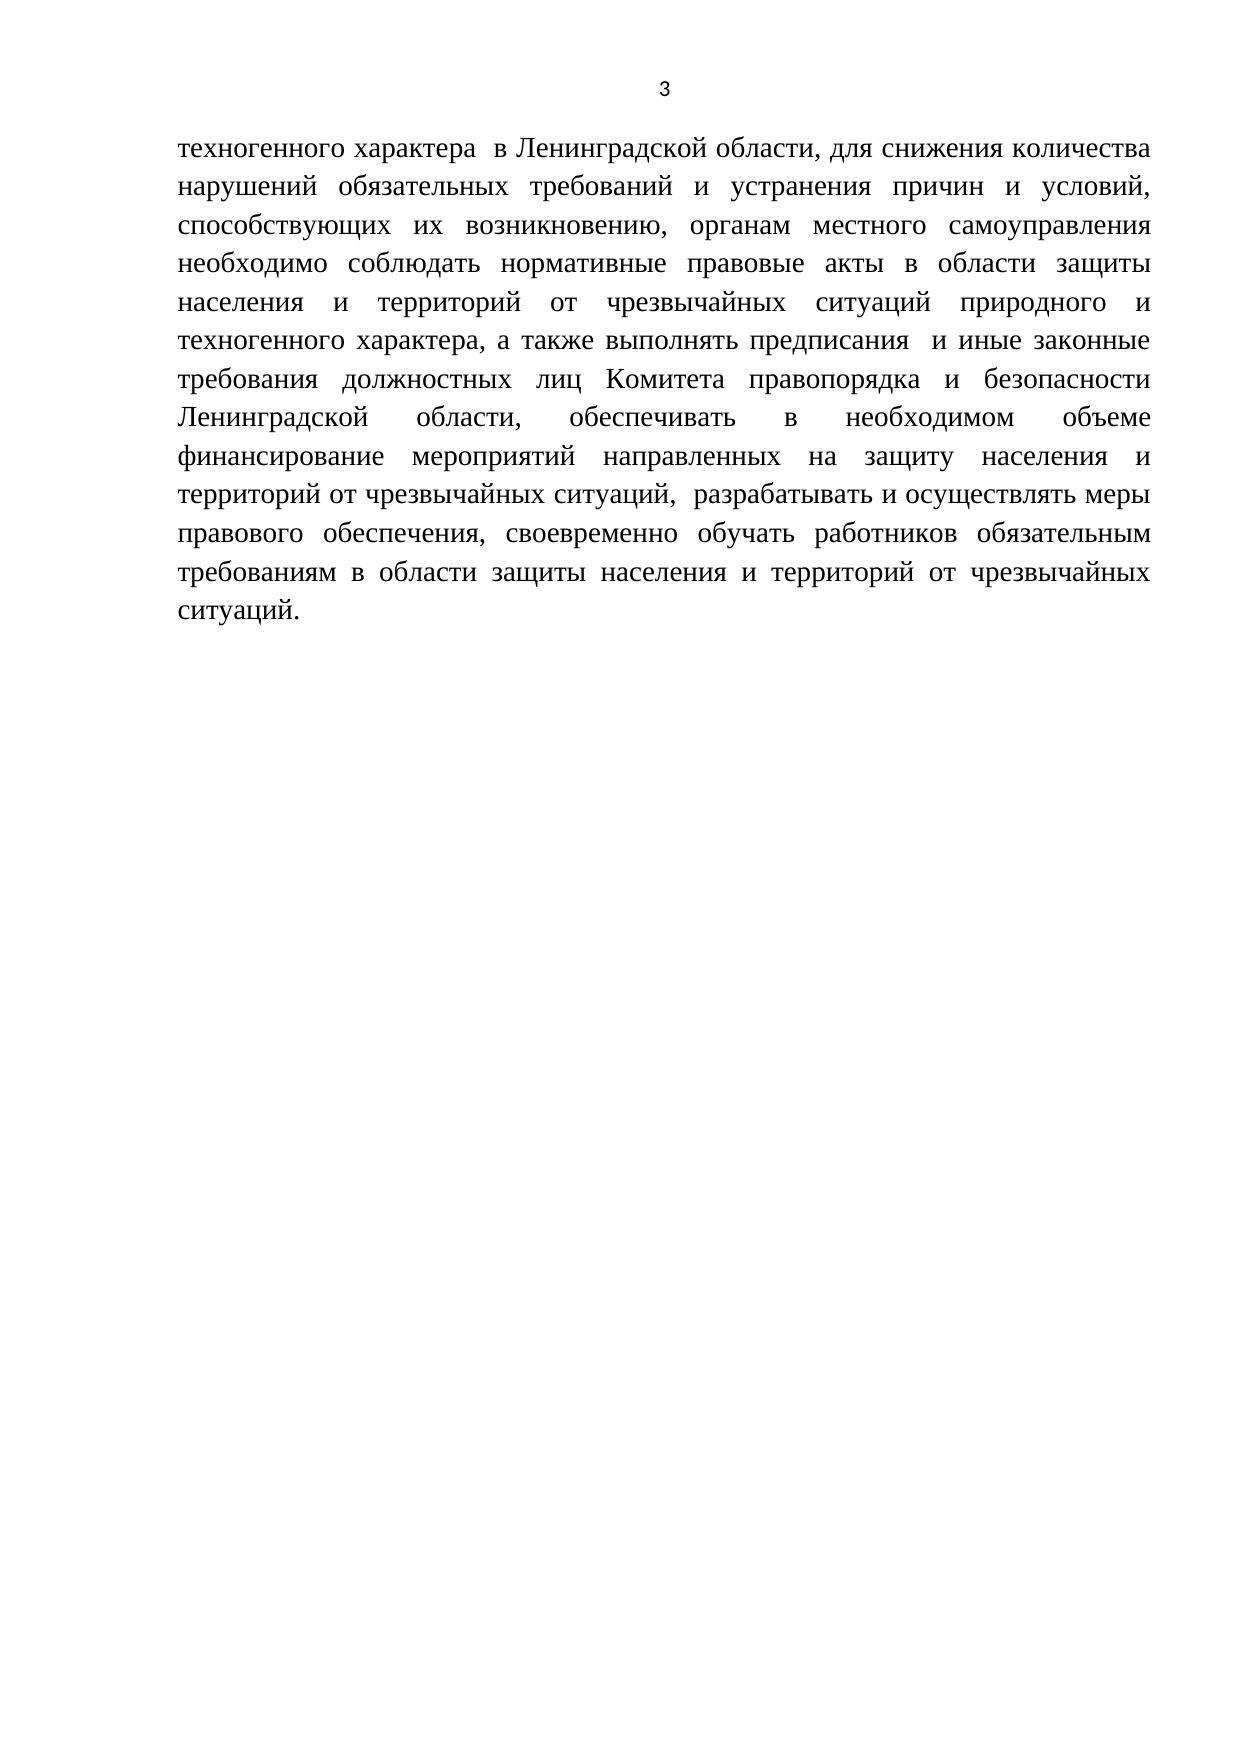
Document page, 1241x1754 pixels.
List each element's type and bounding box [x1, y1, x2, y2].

text [177, 130, 1152, 626]
